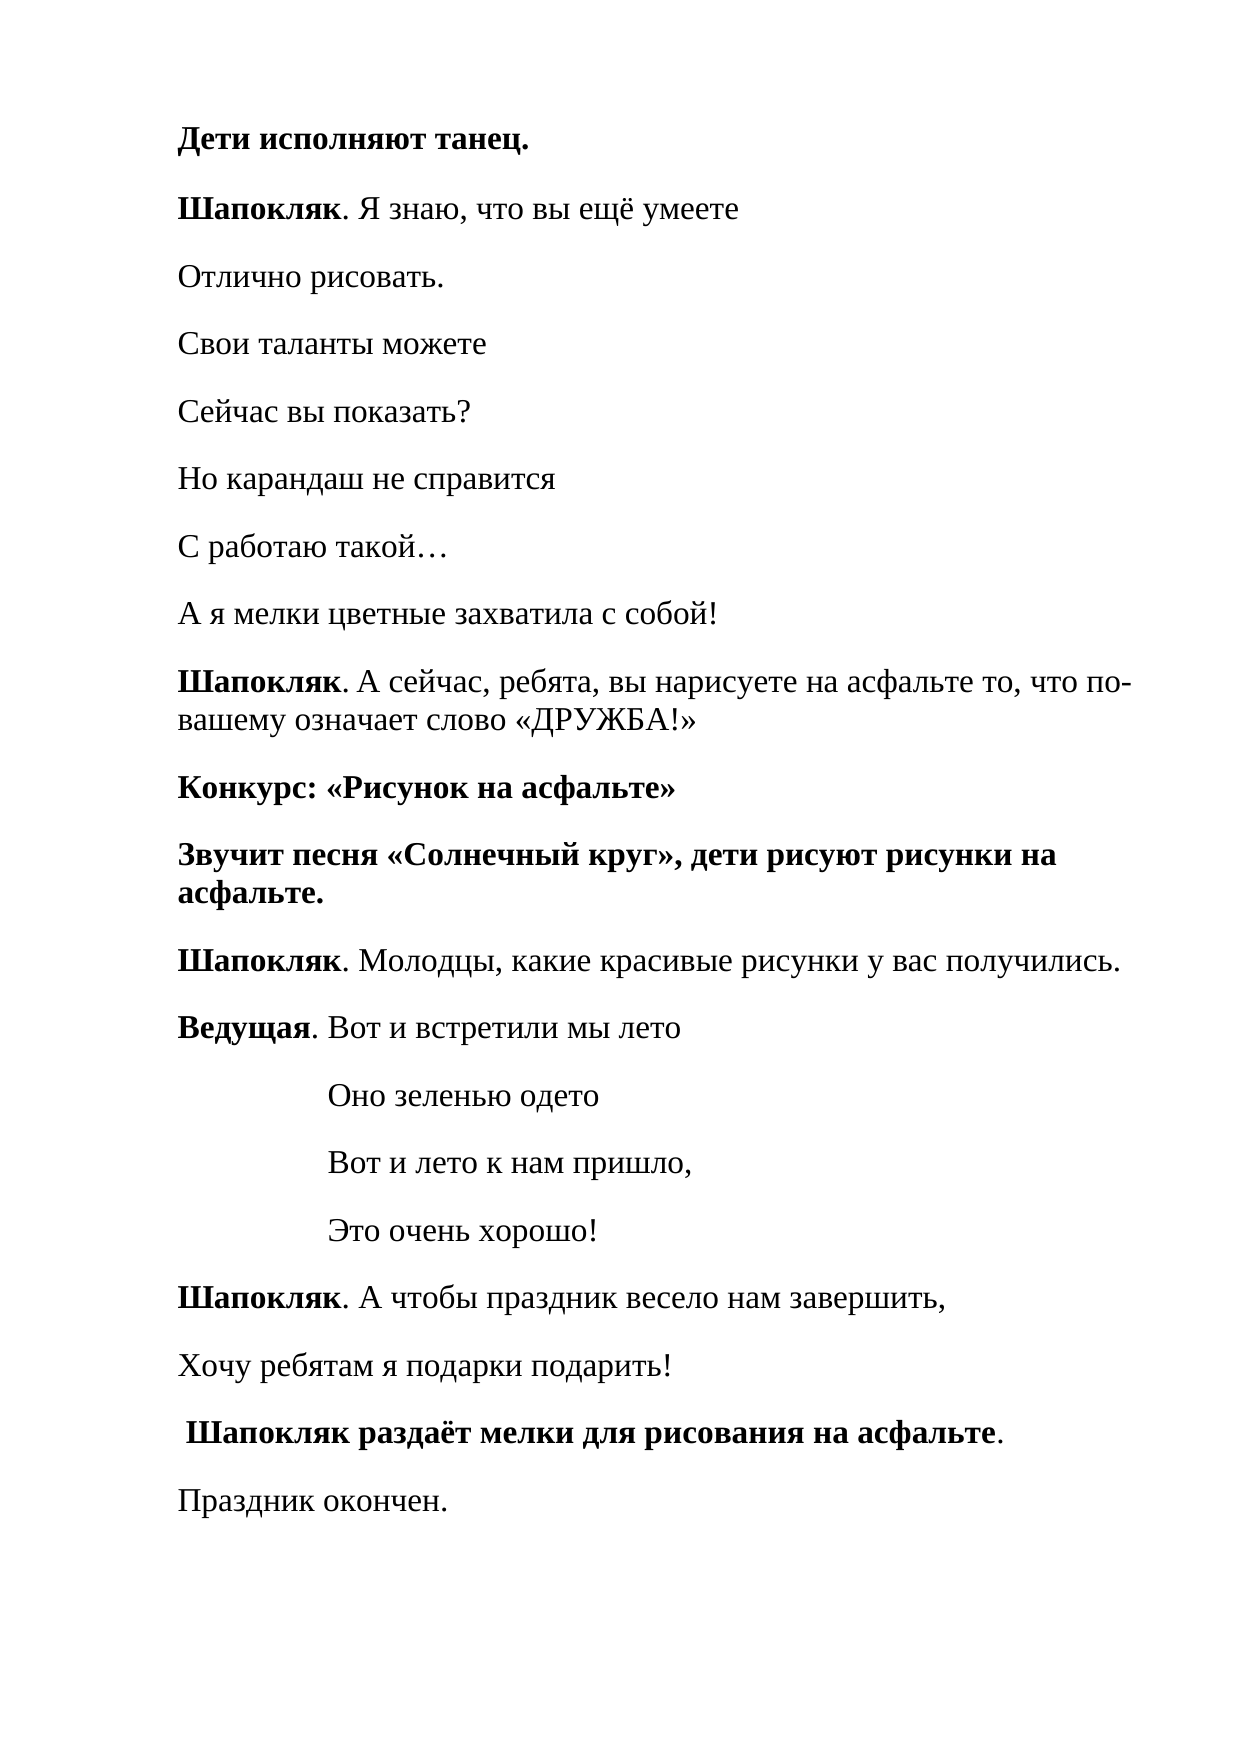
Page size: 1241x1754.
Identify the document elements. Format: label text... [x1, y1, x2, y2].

text Но карандаш не справится [177, 459, 1152, 497]
text Свои таланты можете [177, 324, 1152, 362]
text С работаю такой… [177, 526, 1152, 564]
text Конкурс: «Рисунок на асфальте» [177, 767, 1152, 805]
text Шапокляк. А сейчас, ребята, вы нарисуете на асфальте то, что по-вашему означает слово «ДРУЖБА!» [177, 661, 1152, 738]
text Отлично рисовать. [177, 256, 1152, 294]
text Ведущая. Вот и встретили мы лето [177, 1008, 1152, 1046]
text А я мелки цветные захватила с собой! [177, 594, 1152, 632]
text Праздник окончен. [177, 1480, 1152, 1519]
text Звучит песня «Солнечный круг», дети рисуют рисунки на асфальте. [177, 834, 1152, 911]
text Шапокляк раздаёт мелки для рисования на асфальте. [177, 1413, 1152, 1451]
text Дети исполняют танец. [177, 118, 1152, 156]
text Вот и лето к нам пришло, [177, 1143, 1152, 1181]
text Это очень хорошо! [177, 1210, 1152, 1249]
text Шапокляк. Я знаю, что вы ещё умеете [177, 189, 1152, 227]
text Шапокляк. Молодцы, какие красивые рисунки у вас получились. [177, 940, 1152, 979]
text Шапокляк. А чтобы праздник весело нам завершить, [177, 1278, 1152, 1316]
text Оно зеленью одето [177, 1075, 1152, 1114]
text Сейчас вы показать? [177, 391, 1152, 429]
text Хочу ребятам я подарки подарить! [177, 1345, 1152, 1384]
